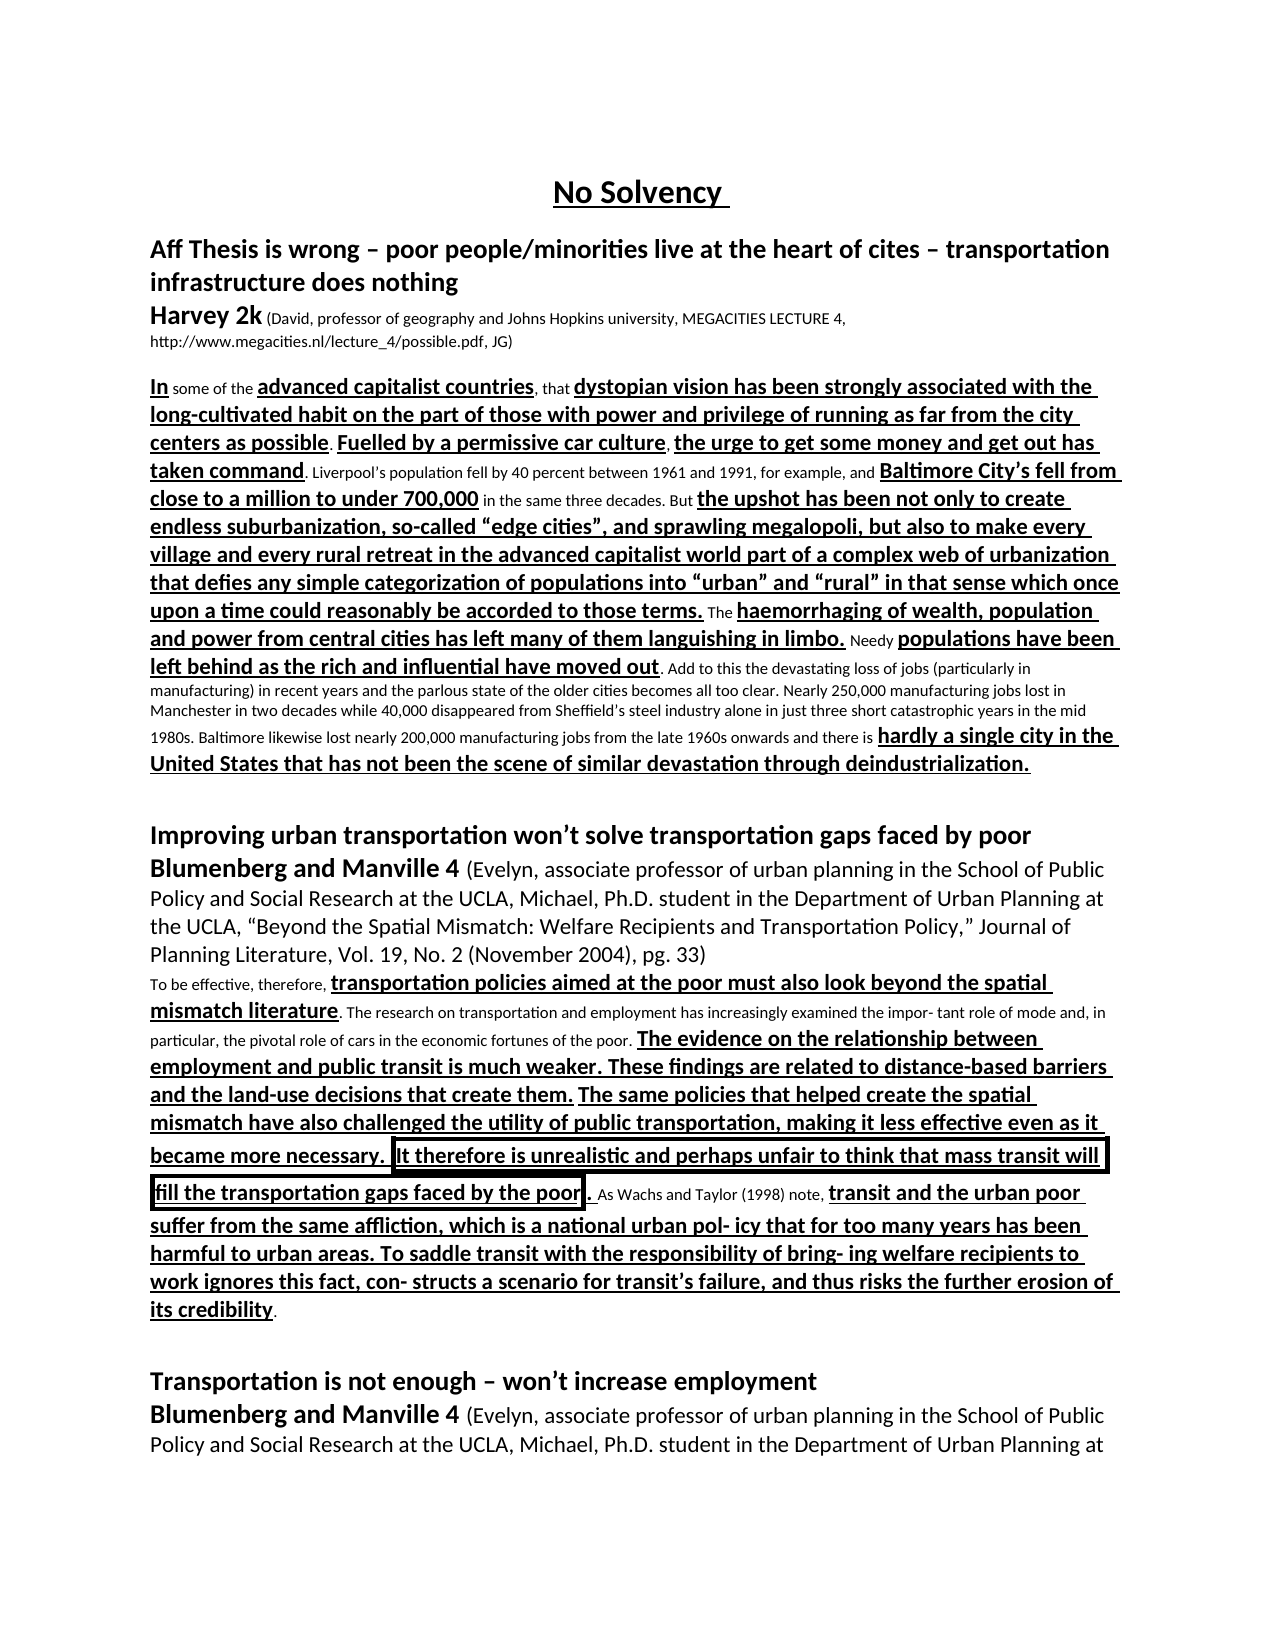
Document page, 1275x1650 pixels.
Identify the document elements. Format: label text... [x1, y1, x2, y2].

text To be effective, therefore, transportation policies aimed at the poor must also look beyond the spatial mismatch literature. The research on transportation and employment has increasingly examined the impor- tant role of mode and, in particular, the pivotal role of cars in the economic fortunes of the poor. The evidence on the relationship between employment and public transit is much weaker. These findings are related to distance-based barriers and the land-use decisions that create them. The same policies that helped create the spatial mismatch have also challenged the utility of public transportation, making it less effective even as it became more necessary. It therefore is unrealistic and perhaps unfair to think that mass transit will fill the transportation gaps faced by the poor. As Wachs and Taylor (1998) note, transit and the urban poor suffer from the same affliction, which is a national urban pol- icy that for too many years has been harmful to urban areas. To saddle transit with the responsibility of bring- ing welfare recipients to work ignores this fact, con- structs a scenario for transit’s failure, and thus risks the further erosion of its credibility. [150, 968, 1125, 1323]
text Harvey 2k (David, professor of geography and Johns Hopkins university, MEGACITIES LECTURE 4, http://www.megacities.nl/lecture_4/possible.pdf, JG) [150, 298, 1125, 352]
text In some of the advanced capitalist countries, that dystopian vision has been strongly associated with the long-cultivated habit on the part of those with power and privilege of running as far from the city centers as possible. Fuelled by a permissive car culture, the urge to get some money and get out has taken command. Liverpool’s population fell by 40 percent between 1961 and 1991, for example, and Baltimore City’s fell from close to a million to under 700,000 in the same three decades. But the upshot has been not only to create endless suburbanization, so-called “edge cities”, and sprawling megalopoli, but also to make every village and every rural retreat in the advanced capitalist world part of a complex web of urbanization that defies any simple categorization of populations into “urban” and “rural” in that sense which once upon a time could reasonably be accorded to those terms. The haemorrhaging of wealth, population and power from central cities has left many of them languishing in limbo. Needy populations have been left behind as the rich and influential have moved out. Add to this the devastating loss of jobs (particularly in manufacturing) in recent years and the parlous state of the older cities becomes all too clear. Nearly 250,000 manufacturing jobs lost in Manchester in two decades while 40,000 disappeared from Sheffield’s steel industry alone in just three short catastrophic years in the mid 1980s. Baltimore likewise lost nearly 200,000 manufacturing jobs from the late 1960s onwards and there is hardly a single city in the United States that has not been the scene of similar devastation through deindustrialization. [150, 372, 1125, 777]
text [150, 1397, 1125, 1458]
subtitle Aff Thesis is wrong – poor people/minorities live at the heart of cites – transportation infrastructure does nothing [150, 232, 1125, 298]
subtitle No Solvency [150, 171, 1125, 212]
subtitle Improving urban transportation won’t solve transportation gaps faced by poor [150, 818, 1125, 851]
subtitle Transportation is not enough – won’t increase employment [150, 1364, 1125, 1397]
